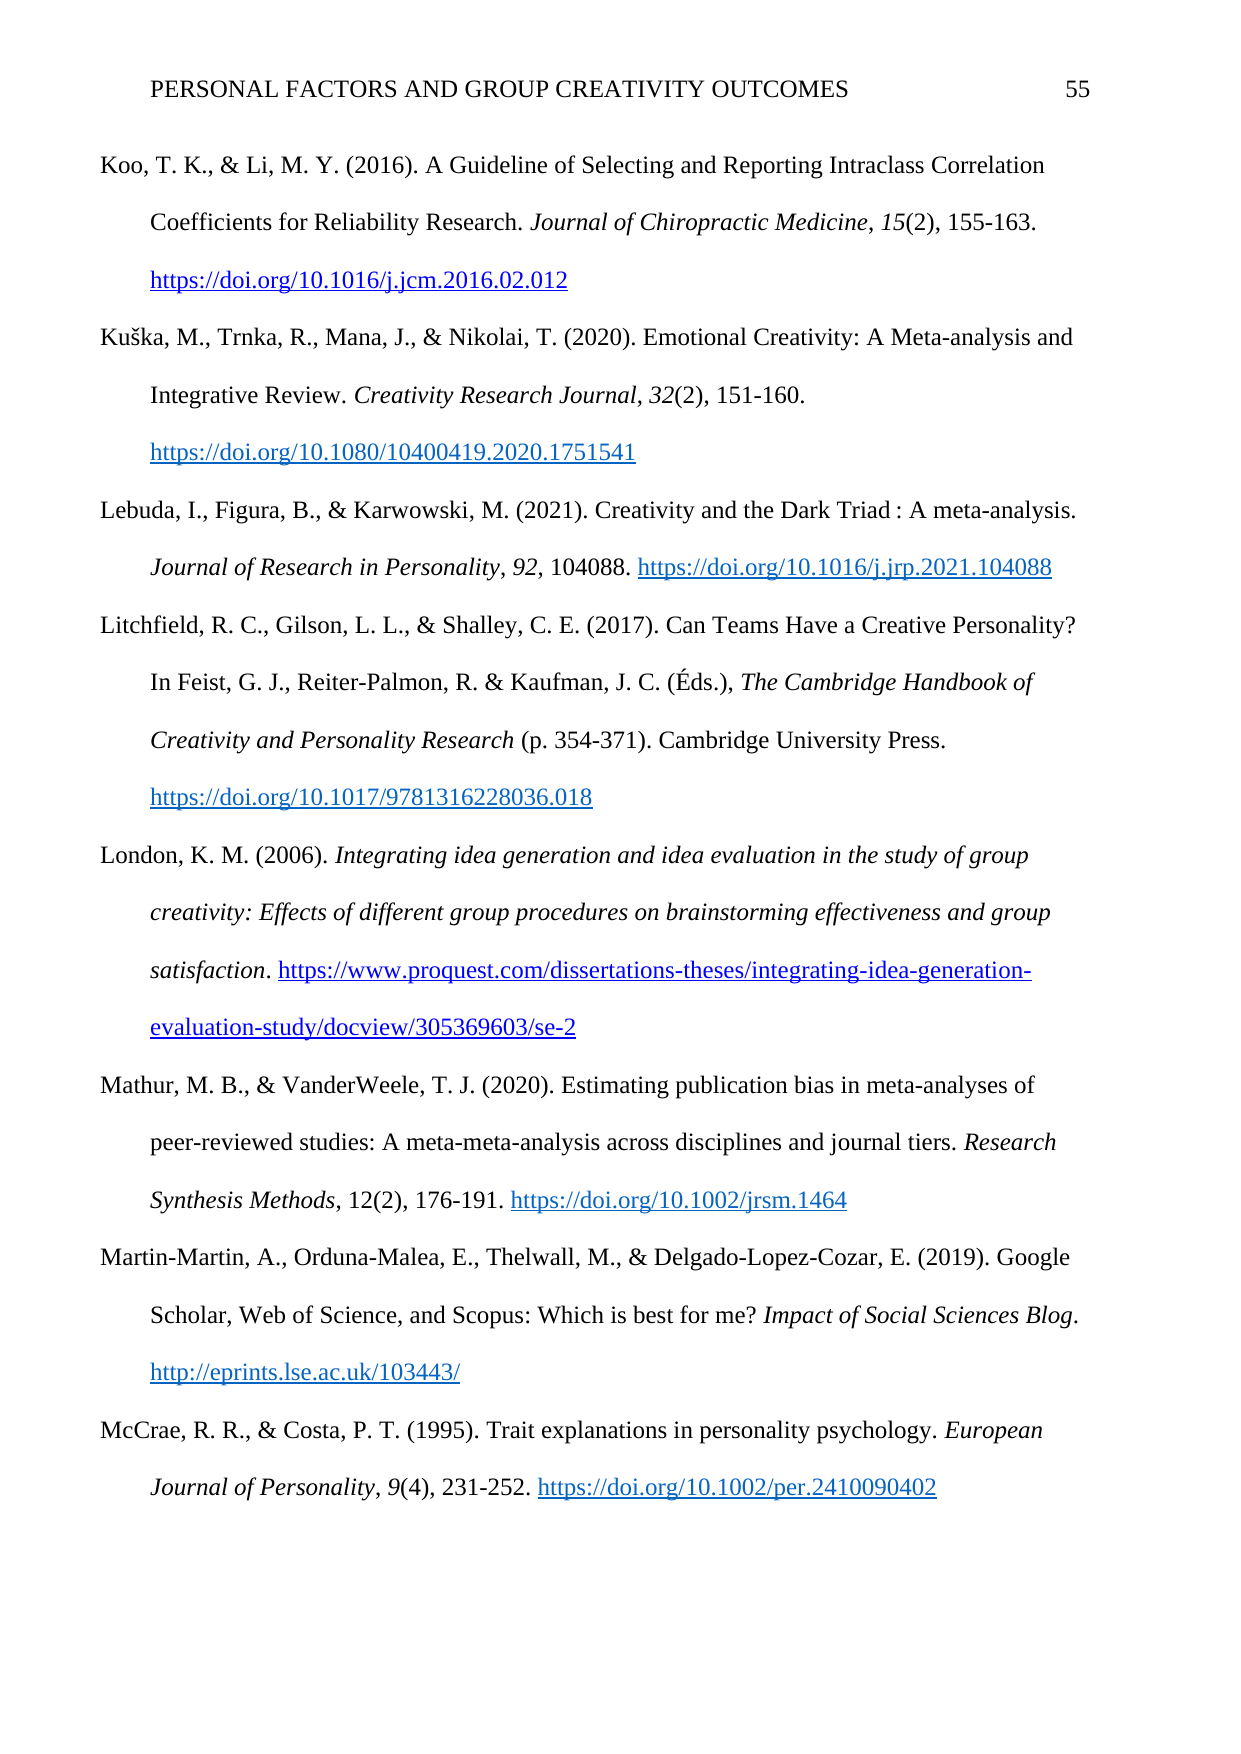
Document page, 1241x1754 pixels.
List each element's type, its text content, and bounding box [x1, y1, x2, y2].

text Mathur, M. B., & VanderWeele, T. J. (2020). Estimating publication bias in meta‐analyses of peer‐reviewed studies: A meta‐meta‐analysis across disciplines and journal tiers. Research Synthesis Methods, 12(2), 176-191. https://doi.org/10.1002/jrsm.1464 [100, 1070, 1090, 1214]
text McCrae, R. R., & Costa, P. T. (1995). Trait explanations in personality psychology. European Journal of Personality, 9(4), 231-252. https://doi.org/10.1002/per.2410090402 [100, 1415, 1090, 1501]
text Koo, T. K., & Li, M. Y. (2016). A Guideline of Selecting and Reporting Intraclass Correlation Coefficients for Reliability Research. Journal of Chiropractic Medicine, 15(2), 155-163. https://doi.org/10.1016/j.jcm.2016.02.012 [100, 150, 1090, 294]
text Kuška, M., Trnka, R., Mana, J., & Nikolai, T. (2020). Emotional Creativity: A Meta-analysis and Integrative Review. Creativity Research Journal, 32(2), 151-160. https://doi.org/10.1080/10400419.2020.1751541 [100, 322, 1090, 466]
text Lebuda, I., Figura, B., & Karwowski, M. (2021). Creativity and the Dark Triad : A meta-analysis. Journal of Research in Personality, 92, 104088. https://doi.org/10.1016/j.jrp.2021.104088 [100, 495, 1090, 581]
text Martin-Martin, A., Orduna-Malea, E., Thelwall, M., & Delgado-Lopez-Cozar, E. (2019). Google Scholar, Web of Science, and Scopus: Which is best for me? Impact of Social Sciences Blog. http://eprints.lse.ac.uk/103443/ [100, 1242, 1090, 1386]
text London, K. M. (2006). Integrating idea generation and idea evaluation in the study of group creativity: Effects of different group procedures on brainstorming effectiveness and group satisfaction. https://www.proquest.com/dissertations-theses/integrating-idea-generation-evaluation-study/docview/305369603/se-2 [100, 840, 1090, 1041]
text Litchfield, R. C., Gilson, L. L., & Shalley, C. E. (2017). Can Teams Have a Creative Personality? In Feist, G. J., Reiter-Palmon, R. & Kaufman, J. C. (Éds.), The Cambridge Handbook of Creativity and Personality Research (p. 354-371). Cambridge University Press. https://doi.org/10.1017/9781316228036.018 [100, 610, 1090, 811]
